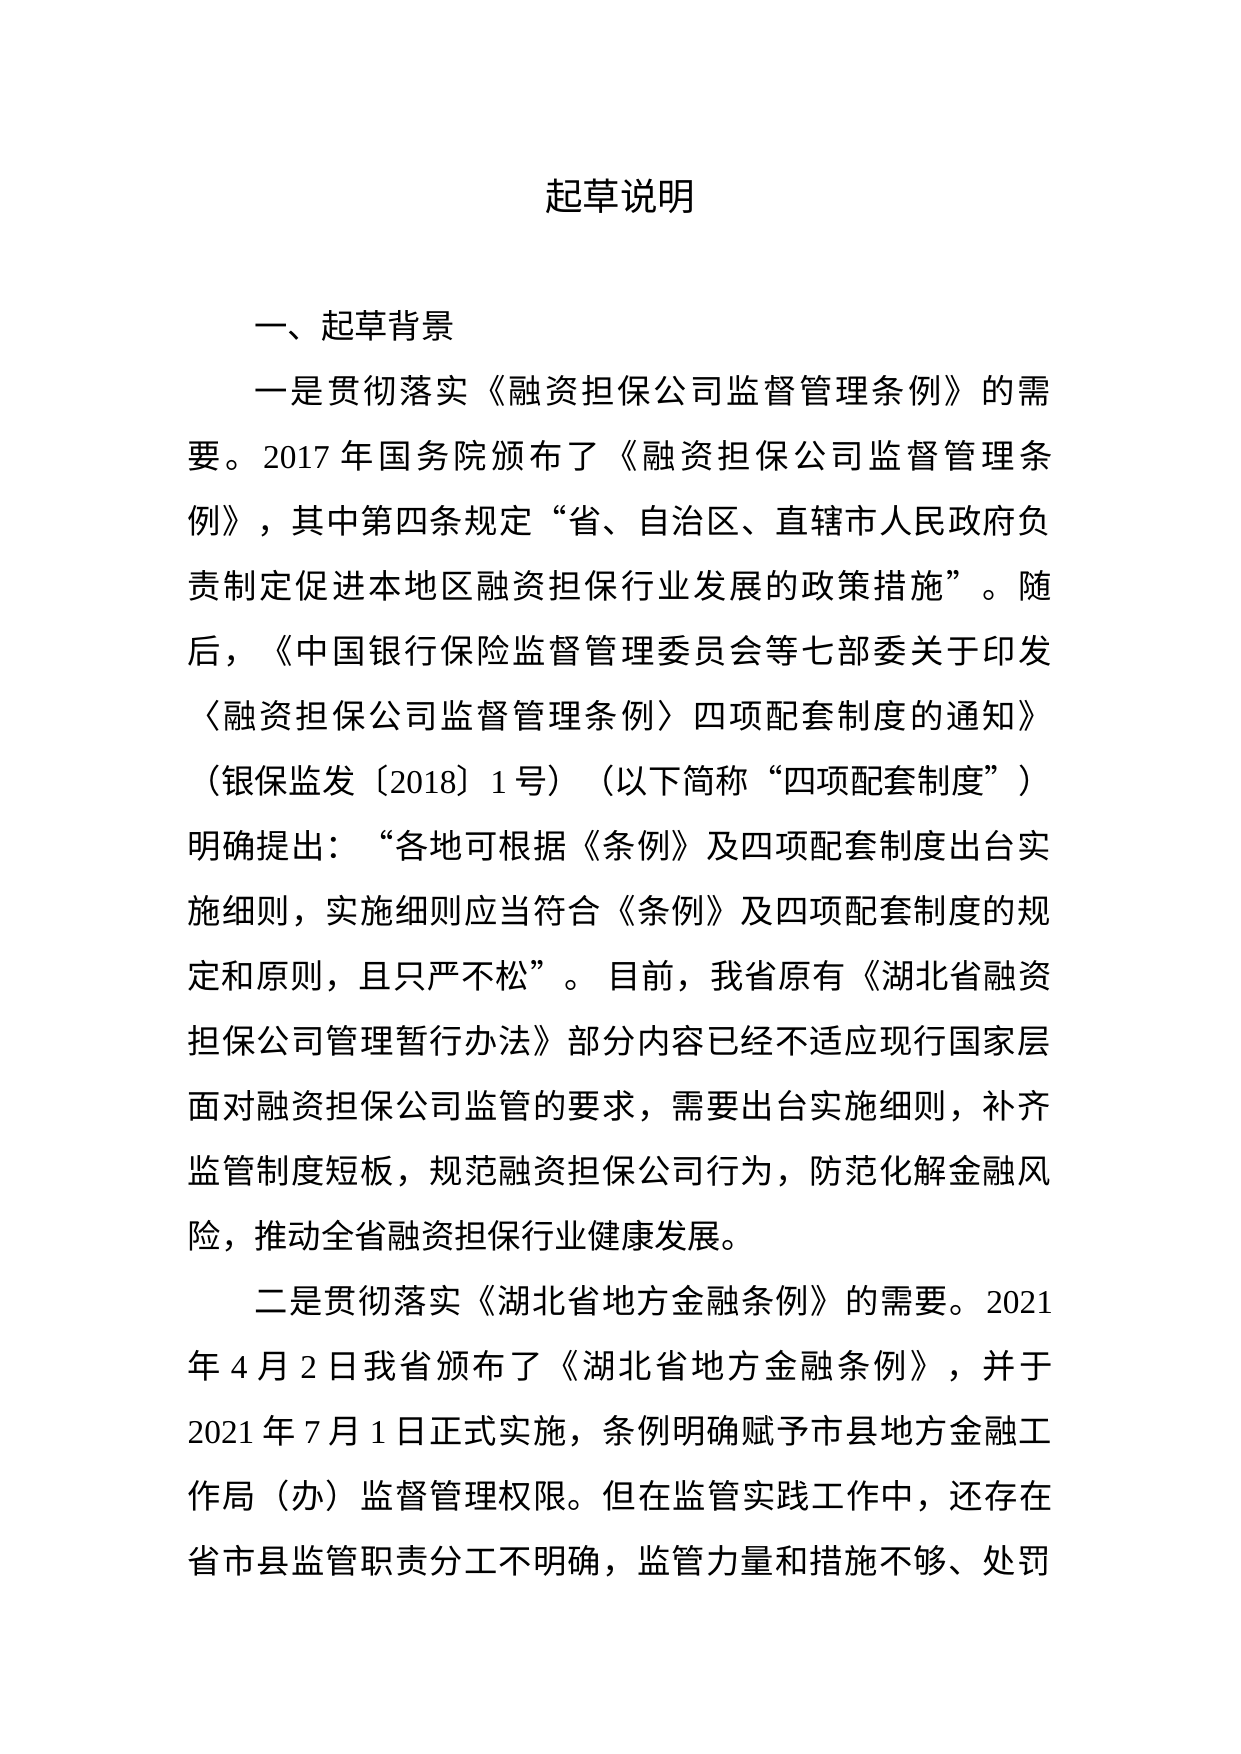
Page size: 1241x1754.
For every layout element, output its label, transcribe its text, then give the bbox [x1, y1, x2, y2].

text 一、起草背景 [187, 292, 1053, 357]
text 起草说明 [187, 162, 1053, 227]
text 一是贯彻落实《融资担保公司监督管理条例》的需要。2017年国务院颁布了《融资担保公司监督管理条例》，其中第四条规定“省、自治区、直辖市人民政府负责制定促进本地区融资担保行业发展的政策措施”。随后，《中国银行保险监督管理委员会等七部委关于印发〈融资担保公司监督管理条例〉四项配套制度的通知》（银保监发〔2018〕1号）（以下简称“四项配套制度”）明确提出：“各地可根据《条例》及四项配套制度出台实施细则，实施细则应当符合《条例》及四项配套制度的规定和原则，且只严不松”。 目前，我省原有《湖北省融资担保公司管理暂行办法》部分内容已经不适应现行国家层面对融资担保公司监管的要求，需要出台实施细则，补齐监管制度短板，规范融资担保公司行为，防范化解金融风险，推动全省融资担保行业健康发展。 [187, 357, 1053, 1267]
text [187, 1267, 1053, 1592]
